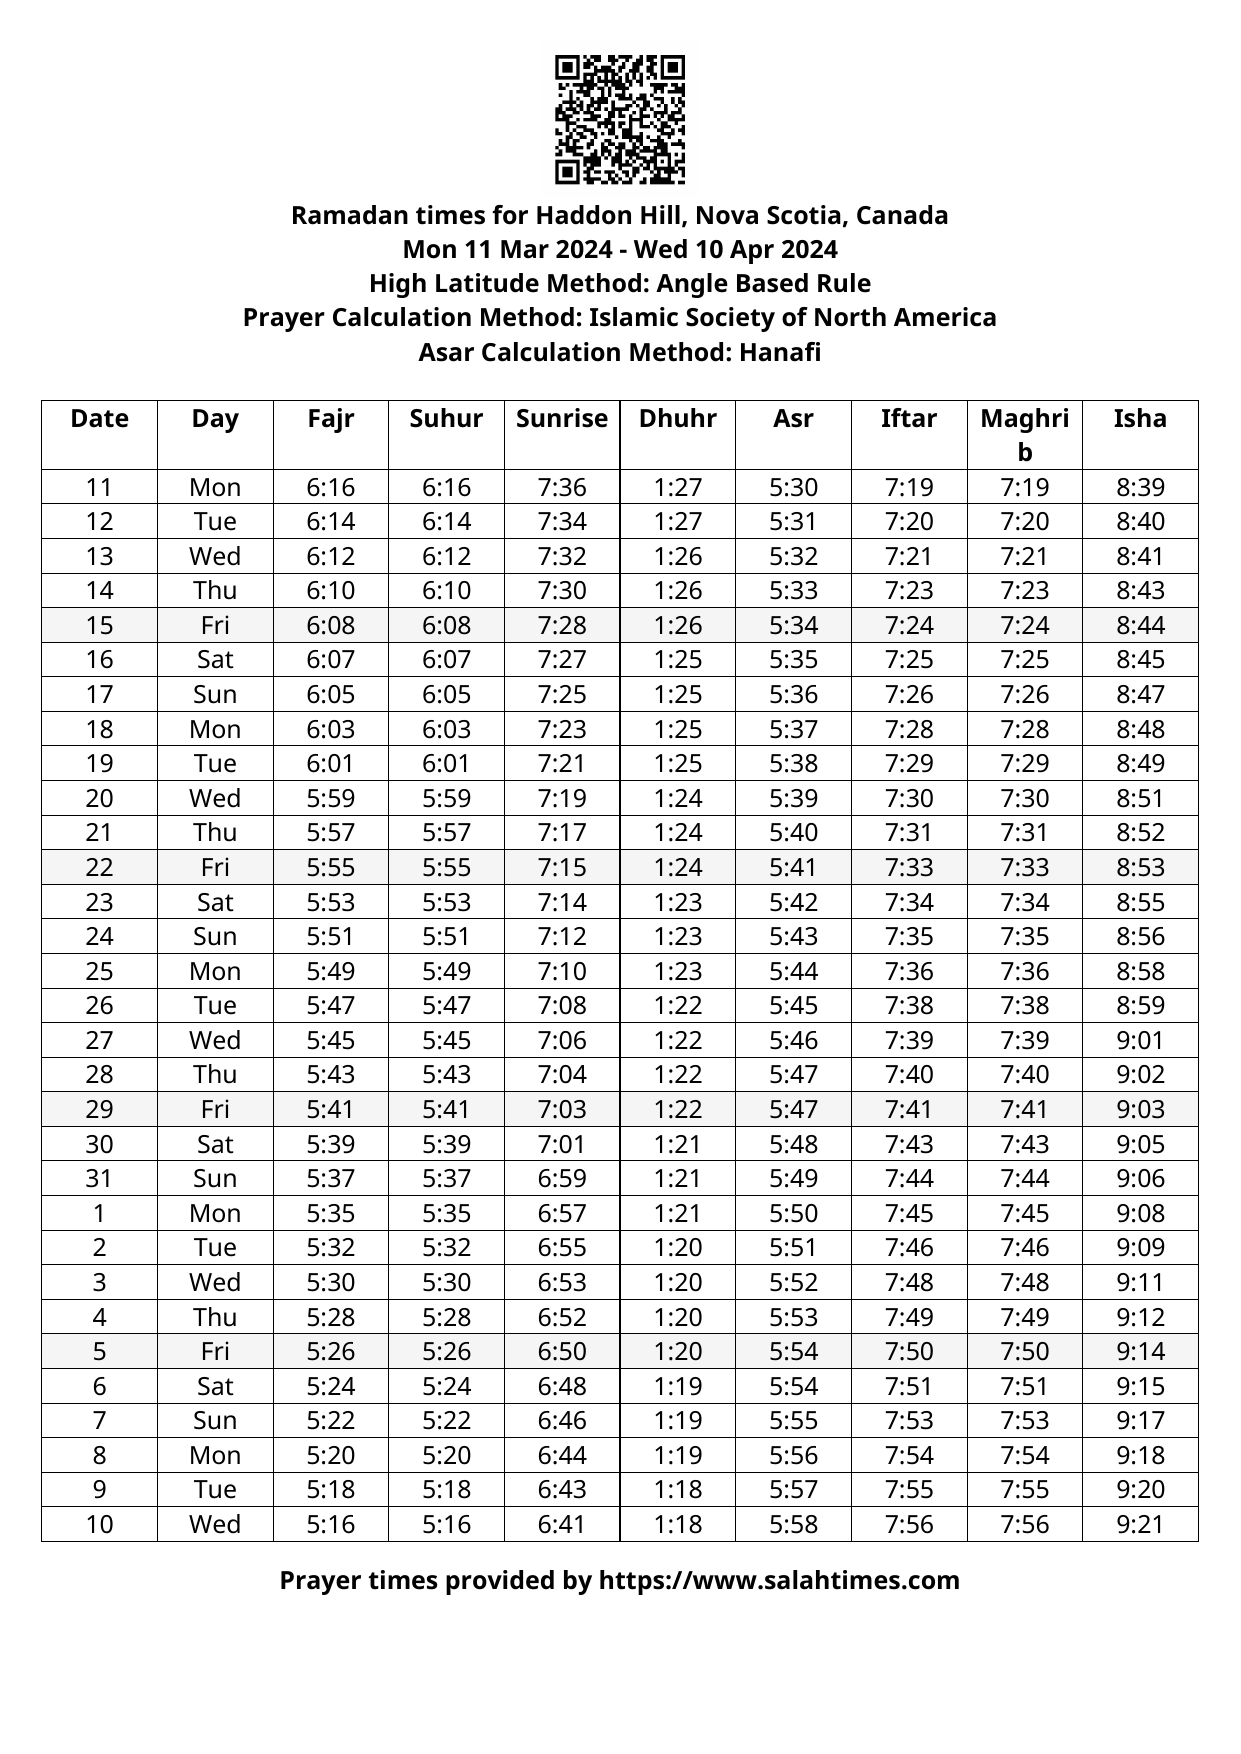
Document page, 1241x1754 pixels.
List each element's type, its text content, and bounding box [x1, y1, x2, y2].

table_cell 7:25 [505, 677, 619, 711]
table_cell 14 [42, 574, 157, 607]
table_cell 7:55 [968, 1473, 1082, 1506]
table_cell Mon [158, 1196, 273, 1229]
table_cell 5:43 [274, 1058, 388, 1091]
table_cell 8:47 [1083, 677, 1198, 711]
table_cell 6:07 [274, 643, 388, 676]
table_cell 9:03 [1083, 1092, 1198, 1126]
table_cell 1:26 [621, 608, 735, 642]
table_cell Sat [158, 1369, 273, 1402]
table_cell 6:05 [389, 677, 504, 711]
table_cell 5:57 [389, 816, 504, 849]
table_cell 9:02 [1083, 1058, 1198, 1091]
table_cell 3 [42, 1265, 157, 1299]
table_cell 1:19 [621, 1438, 735, 1472]
table_cell 1:20 [621, 1231, 735, 1264]
table_cell 7:20 [968, 504, 1082, 538]
table_cell 7:30 [505, 574, 619, 607]
table_cell 5:37 [736, 712, 851, 745]
table_cell 5:47 [736, 1058, 851, 1091]
table_cell 6:50 [505, 1334, 619, 1368]
table_cell 5:56 [736, 1438, 851, 1472]
table_cell 5:26 [274, 1334, 388, 1368]
table_cell 9:15 [1083, 1369, 1198, 1402]
table_cell 9:17 [1083, 1404, 1198, 1437]
table_cell 7:38 [968, 989, 1082, 1022]
table_cell Tue [158, 1231, 273, 1264]
table_cell 23 [42, 885, 157, 918]
table_cell 5:58 [736, 1507, 851, 1541]
table_cell Thu [158, 1300, 273, 1333]
table_cell 8 [42, 1438, 157, 1472]
table_cell 8:51 [1083, 781, 1198, 814]
table_cell 5:35 [736, 643, 851, 676]
table_cell 10 [42, 1507, 157, 1541]
table_cell Sun [158, 1404, 273, 1437]
table_cell 7:46 [852, 1231, 967, 1264]
table_cell 1:25 [621, 643, 735, 676]
table_cell 5:59 [389, 781, 504, 814]
table_cell 6:12 [389, 539, 504, 572]
table_cell 8:58 [1083, 954, 1198, 987]
table_cell 5:53 [274, 885, 388, 918]
table_cell 7:23 [968, 574, 1082, 607]
table_cell 5:37 [274, 1161, 388, 1195]
table_cell 1:25 [621, 746, 735, 780]
table_cell 7:17 [505, 816, 619, 849]
table_cell 7:31 [968, 816, 1082, 849]
table_cell 6:10 [389, 574, 504, 607]
table_cell 5:39 [274, 1127, 388, 1160]
table_cell 1:18 [621, 1473, 735, 1506]
table_cell 6:46 [505, 1404, 619, 1437]
table_cell 27 [42, 1023, 157, 1057]
table_cell 5:32 [389, 1231, 504, 1264]
table_cell 7:29 [968, 746, 1082, 780]
table_cell 7:04 [505, 1058, 619, 1091]
table_cell 5:55 [389, 850, 504, 884]
table_cell 5:59 [274, 781, 388, 814]
table_cell 1:27 [621, 504, 735, 538]
table_cell 9:12 [1083, 1300, 1198, 1333]
table_cell 6:57 [505, 1196, 619, 1229]
table_cell 7:30 [968, 781, 1082, 814]
table_cell 7:53 [968, 1404, 1082, 1437]
table_cell 5:35 [389, 1196, 504, 1229]
table_cell 5:57 [736, 1473, 851, 1506]
table_cell 7:30 [852, 781, 967, 814]
table_cell 7:56 [968, 1507, 1082, 1541]
table_cell 9:21 [1083, 1507, 1198, 1541]
table_cell 7:56 [852, 1507, 967, 1541]
table_cell 7:08 [505, 989, 619, 1022]
table_cell 6:03 [274, 712, 388, 745]
text Ramadan times for Haddon Hill, Nova Scotia, Canada [42, 198, 1198, 232]
table_cell Sat [158, 643, 273, 676]
table_cell 7:38 [852, 989, 967, 1022]
table_cell 1:21 [621, 1127, 735, 1160]
table_cell 7:35 [852, 919, 967, 953]
table_cell 7:23 [852, 574, 967, 607]
table_cell 5:47 [736, 1092, 851, 1126]
table_cell 8:59 [1083, 989, 1198, 1022]
table_cell Sun [158, 677, 273, 711]
table_cell 5:49 [389, 954, 504, 987]
table_cell 7:43 [852, 1127, 967, 1160]
table_cell Tue [158, 504, 273, 538]
table_cell 6 [42, 1369, 157, 1402]
table_cell Mon [158, 712, 273, 745]
table_cell 8:43 [1083, 574, 1198, 607]
table_cell Sat [158, 1127, 273, 1160]
text High Latitude Method: Angle Based Rule [42, 266, 1198, 300]
table_cell 9:20 [1083, 1473, 1198, 1506]
table_cell 6:48 [505, 1369, 619, 1402]
table_cell 5:42 [736, 885, 851, 918]
table_cell 8:49 [1083, 746, 1198, 780]
table_cell 9:14 [1083, 1334, 1198, 1368]
table_cell 15 [42, 608, 157, 642]
table_cell 7:34 [852, 885, 967, 918]
table_cell 5:53 [389, 885, 504, 918]
table_cell 9 [42, 1473, 157, 1506]
table_cell 19 [42, 746, 157, 780]
table_cell 5:28 [274, 1300, 388, 1333]
table_cell 5:39 [736, 781, 851, 814]
table_cell 5:47 [274, 989, 388, 1022]
table_cell 9:18 [1083, 1438, 1198, 1472]
table_cell 7:23 [505, 712, 619, 745]
table_cell 7:31 [852, 816, 967, 849]
table_cell 5:32 [736, 539, 851, 572]
text Asar Calculation Method: Hanafi [42, 334, 1198, 368]
table_cell 7:33 [852, 850, 967, 884]
table_cell 7:41 [968, 1092, 1082, 1126]
table_cell 28 [42, 1058, 157, 1091]
table_cell 8:53 [1083, 850, 1198, 884]
table_cell 11 [42, 470, 157, 503]
table_cell 5:55 [274, 850, 388, 884]
table_cell 7:25 [968, 643, 1082, 676]
table_cell 5:55 [736, 1404, 851, 1437]
table_cell 1:18 [621, 1507, 735, 1541]
table_cell 5:48 [736, 1127, 851, 1160]
table_cell 7:10 [505, 954, 619, 987]
table_cell 7:50 [852, 1334, 967, 1368]
table_cell 7:49 [852, 1300, 967, 1333]
table_cell 7:39 [852, 1023, 967, 1057]
table_cell 1:24 [621, 816, 735, 849]
table_cell Sun [158, 1161, 273, 1195]
table_cell 8:41 [1083, 539, 1198, 572]
table_cell 9:01 [1083, 1023, 1198, 1057]
table_header Date [42, 401, 157, 469]
table_cell Fri [158, 1334, 273, 1368]
table_cell 5:16 [274, 1507, 388, 1541]
table_header Maghrib [968, 401, 1082, 469]
table_cell 9:05 [1083, 1127, 1198, 1160]
table_cell Thu [158, 816, 273, 849]
table_cell 6:01 [274, 746, 388, 780]
table_cell 6:08 [274, 608, 388, 642]
table_cell 6:07 [389, 643, 504, 676]
table_cell 5:34 [736, 608, 851, 642]
table_header Isha [1083, 401, 1198, 469]
table_cell Mon [158, 470, 273, 503]
table_cell 5:20 [274, 1438, 388, 1472]
table_cell 5:50 [736, 1196, 851, 1229]
table_cell 7:41 [852, 1092, 967, 1126]
text Mon 11 Mar 2024 - Wed 10 Apr 2024 [42, 232, 1198, 266]
table_cell 5:53 [736, 1300, 851, 1333]
table_cell Wed [158, 781, 273, 814]
table_cell 7:40 [968, 1058, 1082, 1091]
table_cell 1:22 [621, 1092, 735, 1126]
table_cell 7:28 [505, 608, 619, 642]
table_header Asr [736, 401, 851, 469]
table_cell 1:20 [621, 1334, 735, 1368]
table_cell 31 [42, 1161, 157, 1195]
table_cell 5:51 [274, 919, 388, 953]
table_cell 1:21 [621, 1196, 735, 1229]
table_cell Fri [158, 1092, 273, 1126]
table_cell 6:53 [505, 1265, 619, 1299]
table_cell 1:23 [621, 885, 735, 918]
table_header Suhur [389, 401, 504, 469]
table_cell 5:20 [389, 1438, 504, 1472]
table_header Iftar [852, 401, 967, 469]
table_cell Fri [158, 608, 273, 642]
table_cell 1 [42, 1196, 157, 1229]
table_cell 5:26 [389, 1334, 504, 1368]
table_cell 7:26 [852, 677, 967, 711]
table_cell Wed [158, 1023, 273, 1057]
table_cell 5:49 [736, 1161, 851, 1195]
table_cell 5:45 [274, 1023, 388, 1057]
table_cell 1:19 [621, 1404, 735, 1437]
table_cell 6:14 [274, 504, 388, 538]
table_cell 5:30 [736, 470, 851, 503]
table_cell 16 [42, 643, 157, 676]
table_cell 25 [42, 954, 157, 987]
table_cell 7:36 [968, 954, 1082, 987]
table_cell 5:22 [274, 1404, 388, 1437]
table_cell Tue [158, 746, 273, 780]
table_cell 5:54 [736, 1334, 851, 1368]
table_cell 1:22 [621, 1023, 735, 1057]
table_cell Tue [158, 1473, 273, 1506]
table_cell 8:56 [1083, 919, 1198, 953]
table_cell 7:33 [968, 850, 1082, 884]
table_cell Mon [158, 954, 273, 987]
text Prayer Calculation Method: Islamic Society of North America [42, 300, 1198, 334]
table_cell 5:36 [736, 677, 851, 711]
table_cell 7:21 [505, 746, 619, 780]
table_cell 6:44 [505, 1438, 619, 1472]
table_cell 7:20 [852, 504, 967, 538]
table_cell 7:54 [852, 1438, 967, 1472]
table_cell 7:24 [852, 608, 967, 642]
table_cell 7:45 [852, 1196, 967, 1229]
table_cell 7:51 [968, 1369, 1082, 1402]
table_cell 6:10 [274, 574, 388, 607]
table_cell 1:24 [621, 850, 735, 884]
table_cell 7 [42, 1404, 157, 1437]
table_cell 5:49 [274, 954, 388, 987]
table_cell 22 [42, 850, 157, 884]
table_cell 8:39 [1083, 470, 1198, 503]
table_cell 1:27 [621, 470, 735, 503]
table_cell 6:43 [505, 1473, 619, 1506]
table_cell 5:30 [274, 1265, 388, 1299]
table_cell 1:26 [621, 574, 735, 607]
table_cell 5:51 [736, 1231, 851, 1264]
table_cell 12 [42, 504, 157, 538]
table_cell 8:40 [1083, 504, 1198, 538]
table_cell 5:52 [736, 1265, 851, 1299]
table_cell 6:01 [389, 746, 504, 780]
table_cell 7:34 [968, 885, 1082, 918]
table_cell 4 [42, 1300, 157, 1333]
table_cell 5:45 [736, 989, 851, 1022]
table_cell 1:26 [621, 539, 735, 572]
table_cell 7:15 [505, 850, 619, 884]
table_cell 5:22 [389, 1404, 504, 1437]
table_cell 5:33 [736, 574, 851, 607]
table_cell 7:44 [852, 1161, 967, 1195]
table_cell 6:12 [274, 539, 388, 572]
table_cell 5:38 [736, 746, 851, 780]
picture [542, 41, 699, 198]
table_cell 5 [42, 1334, 157, 1368]
table_cell 5:31 [736, 504, 851, 538]
table_cell 1:19 [621, 1369, 735, 1402]
table_cell 8:55 [1083, 885, 1198, 918]
table_cell 7:28 [968, 712, 1082, 745]
table_cell 7:53 [852, 1404, 967, 1437]
table_cell 7:50 [968, 1334, 1082, 1368]
table_cell 7:44 [968, 1161, 1082, 1195]
table_cell 5:41 [736, 850, 851, 884]
table_cell 7:28 [852, 712, 967, 745]
table_cell 21 [42, 816, 157, 849]
table_cell 7:19 [852, 470, 967, 503]
table_cell 8:52 [1083, 816, 1198, 849]
table_cell 5:44 [736, 954, 851, 987]
table_cell 6:08 [389, 608, 504, 642]
table_cell 5:39 [389, 1127, 504, 1160]
table_cell 7:34 [505, 504, 619, 538]
table_header Fajr [274, 401, 388, 469]
table_cell Mon [158, 1438, 273, 1472]
table_cell 5:46 [736, 1023, 851, 1057]
table_cell 7:01 [505, 1127, 619, 1160]
table_cell 5:40 [736, 816, 851, 849]
table_cell 5:18 [389, 1473, 504, 1506]
table_cell 5:18 [274, 1473, 388, 1506]
table_cell 8:48 [1083, 712, 1198, 745]
table_cell 1:22 [621, 989, 735, 1022]
table_cell 29 [42, 1092, 157, 1126]
table_cell 7:12 [505, 919, 619, 953]
table_cell 7:26 [968, 677, 1082, 711]
table_cell Wed [158, 1265, 273, 1299]
table_cell 6:16 [274, 470, 388, 503]
table_cell 6:55 [505, 1231, 619, 1264]
table_cell 5:37 [389, 1161, 504, 1195]
table_header Day [158, 401, 273, 469]
table_cell Thu [158, 574, 273, 607]
table_cell 5:57 [274, 816, 388, 849]
table_cell 9:09 [1083, 1231, 1198, 1264]
table_cell 5:35 [274, 1196, 388, 1229]
table_cell 1:25 [621, 677, 735, 711]
text Prayer times provided by https://www.salahtimes.com [42, 1563, 1198, 1597]
table_cell 7:35 [968, 919, 1082, 953]
table_cell 7:54 [968, 1438, 1082, 1472]
table_cell 1:25 [621, 712, 735, 745]
table_cell 6:52 [505, 1300, 619, 1333]
table_cell 5:28 [389, 1300, 504, 1333]
table_cell 5:45 [389, 1023, 504, 1057]
table_cell 26 [42, 989, 157, 1022]
table_cell 1:21 [621, 1161, 735, 1195]
table_header Dhuhr [621, 401, 735, 469]
table_cell 8:44 [1083, 608, 1198, 642]
table_cell 1:20 [621, 1300, 735, 1333]
table_cell Wed [158, 1507, 273, 1541]
table_cell 7:19 [968, 470, 1082, 503]
table_cell 1:20 [621, 1265, 735, 1299]
table_cell 7:25 [852, 643, 967, 676]
table_cell 20 [42, 781, 157, 814]
table_cell 6:14 [389, 504, 504, 538]
table_cell 5:51 [389, 919, 504, 953]
table_cell 7:24 [968, 608, 1082, 642]
table_cell 1:23 [621, 954, 735, 987]
table_cell 7:39 [968, 1023, 1082, 1057]
table_cell 7:36 [505, 470, 619, 503]
table_cell 7:14 [505, 885, 619, 918]
table_cell 9:06 [1083, 1161, 1198, 1195]
table_cell 7:46 [968, 1231, 1082, 1264]
table_cell 5:41 [274, 1092, 388, 1126]
table_cell 5:24 [274, 1369, 388, 1402]
table_cell 18 [42, 712, 157, 745]
table_cell 17 [42, 677, 157, 711]
table_cell 6:03 [389, 712, 504, 745]
table_cell 7:40 [852, 1058, 967, 1091]
table_cell 7:51 [852, 1369, 967, 1402]
table_cell 6:59 [505, 1161, 619, 1195]
table_cell Tue [158, 989, 273, 1022]
table_cell 5:43 [736, 919, 851, 953]
table_cell 6:16 [389, 470, 504, 503]
table_cell 30 [42, 1127, 157, 1160]
table_cell 5:16 [389, 1507, 504, 1541]
table_cell 1:22 [621, 1058, 735, 1091]
table_cell 7:21 [968, 539, 1082, 572]
table_cell 5:41 [389, 1092, 504, 1126]
table_cell 9:11 [1083, 1265, 1198, 1299]
table_cell Fri [158, 850, 273, 884]
table_cell 1:23 [621, 919, 735, 953]
table_cell Sat [158, 885, 273, 918]
table_cell 7:55 [852, 1473, 967, 1506]
table_cell 7:03 [505, 1092, 619, 1126]
table_cell 8:45 [1083, 643, 1198, 676]
table_cell 7:43 [968, 1127, 1082, 1160]
table_cell Thu [158, 1058, 273, 1091]
table_cell Wed [158, 539, 273, 572]
table_cell 5:43 [389, 1058, 504, 1091]
table_header Sunrise [505, 401, 619, 469]
table_cell 5:30 [389, 1265, 504, 1299]
table_cell 5:54 [736, 1369, 851, 1402]
table_cell 7:32 [505, 539, 619, 572]
table_cell 7:48 [968, 1265, 1082, 1299]
table_cell 24 [42, 919, 157, 953]
table_cell 2 [42, 1231, 157, 1264]
table_cell Sun [158, 919, 273, 953]
table_cell 5:24 [389, 1369, 504, 1402]
table_cell 7:06 [505, 1023, 619, 1057]
table_cell 5:47 [389, 989, 504, 1022]
table_cell 6:05 [274, 677, 388, 711]
table_cell 7:27 [505, 643, 619, 676]
table_cell 9:08 [1083, 1196, 1198, 1229]
table_cell 5:32 [274, 1231, 388, 1264]
table_cell 7:49 [968, 1300, 1082, 1333]
table_cell 1:24 [621, 781, 735, 814]
table_cell 7:19 [505, 781, 619, 814]
table_cell 7:45 [968, 1196, 1082, 1229]
table_cell 13 [42, 539, 157, 572]
table_cell 6:41 [505, 1507, 619, 1541]
table_cell 7:48 [852, 1265, 967, 1299]
table_cell 7:21 [852, 539, 967, 572]
table_cell 7:29 [852, 746, 967, 780]
table_cell 7:36 [852, 954, 967, 987]
